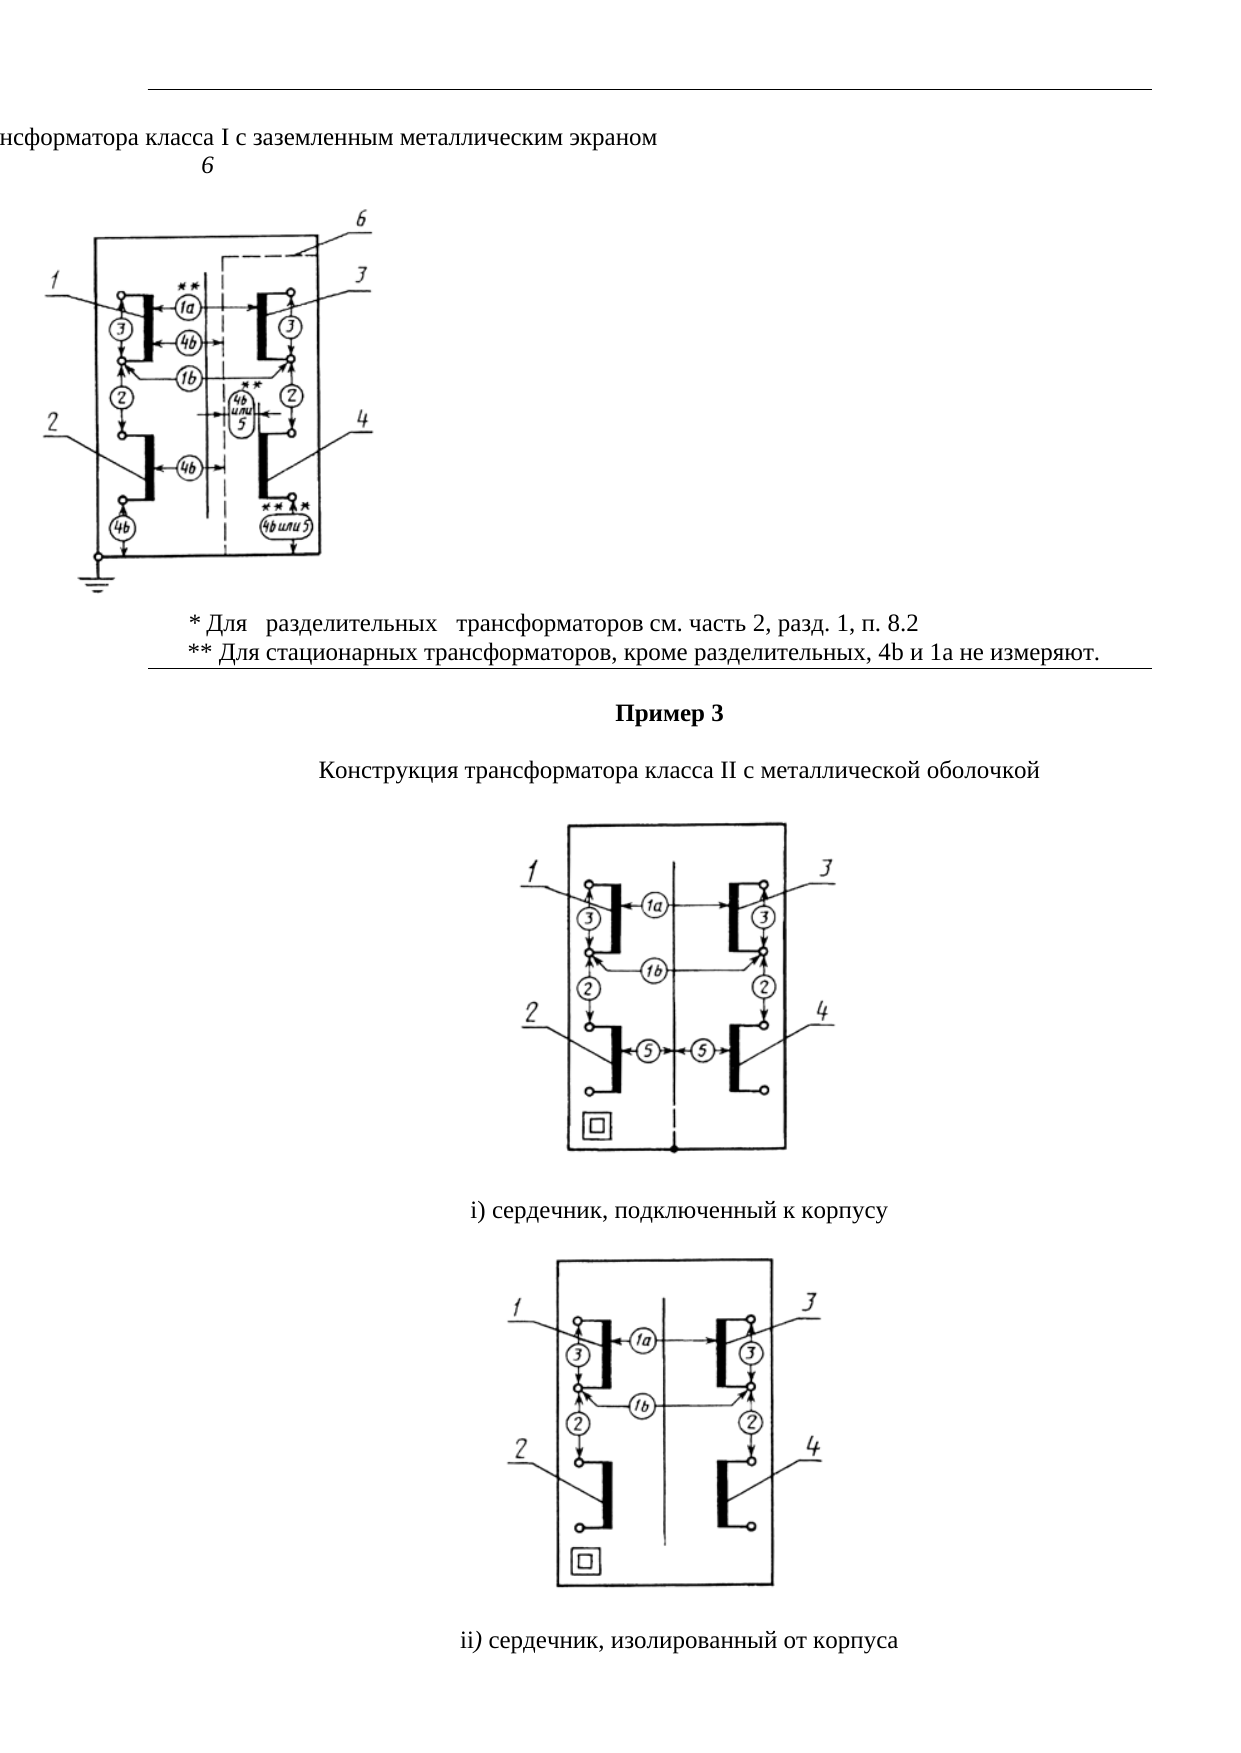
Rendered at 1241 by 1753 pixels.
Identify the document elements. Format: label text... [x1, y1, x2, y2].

text i) сердечник, подключенный к корпусу [148, 1195, 1152, 1223]
text ii) сердечник, изолированный от корпуса [148, 1625, 1152, 1653]
picture [41, 207, 376, 599]
text Конструкция трансформатора класса II с металлической оболочкой [148, 755, 1152, 784]
text * Для разделительных трансформаторов см. часть 2, разд. 1, п. 8.2 [148, 90, 1152, 637]
picture [516, 812, 842, 1166]
text ** Для стационарных трансформаторов, кроме разделительных, 4b и 1a не измеряют. [148, 637, 1152, 668]
picture [499, 1252, 829, 1596]
text Пример 3 [148, 698, 1152, 727]
